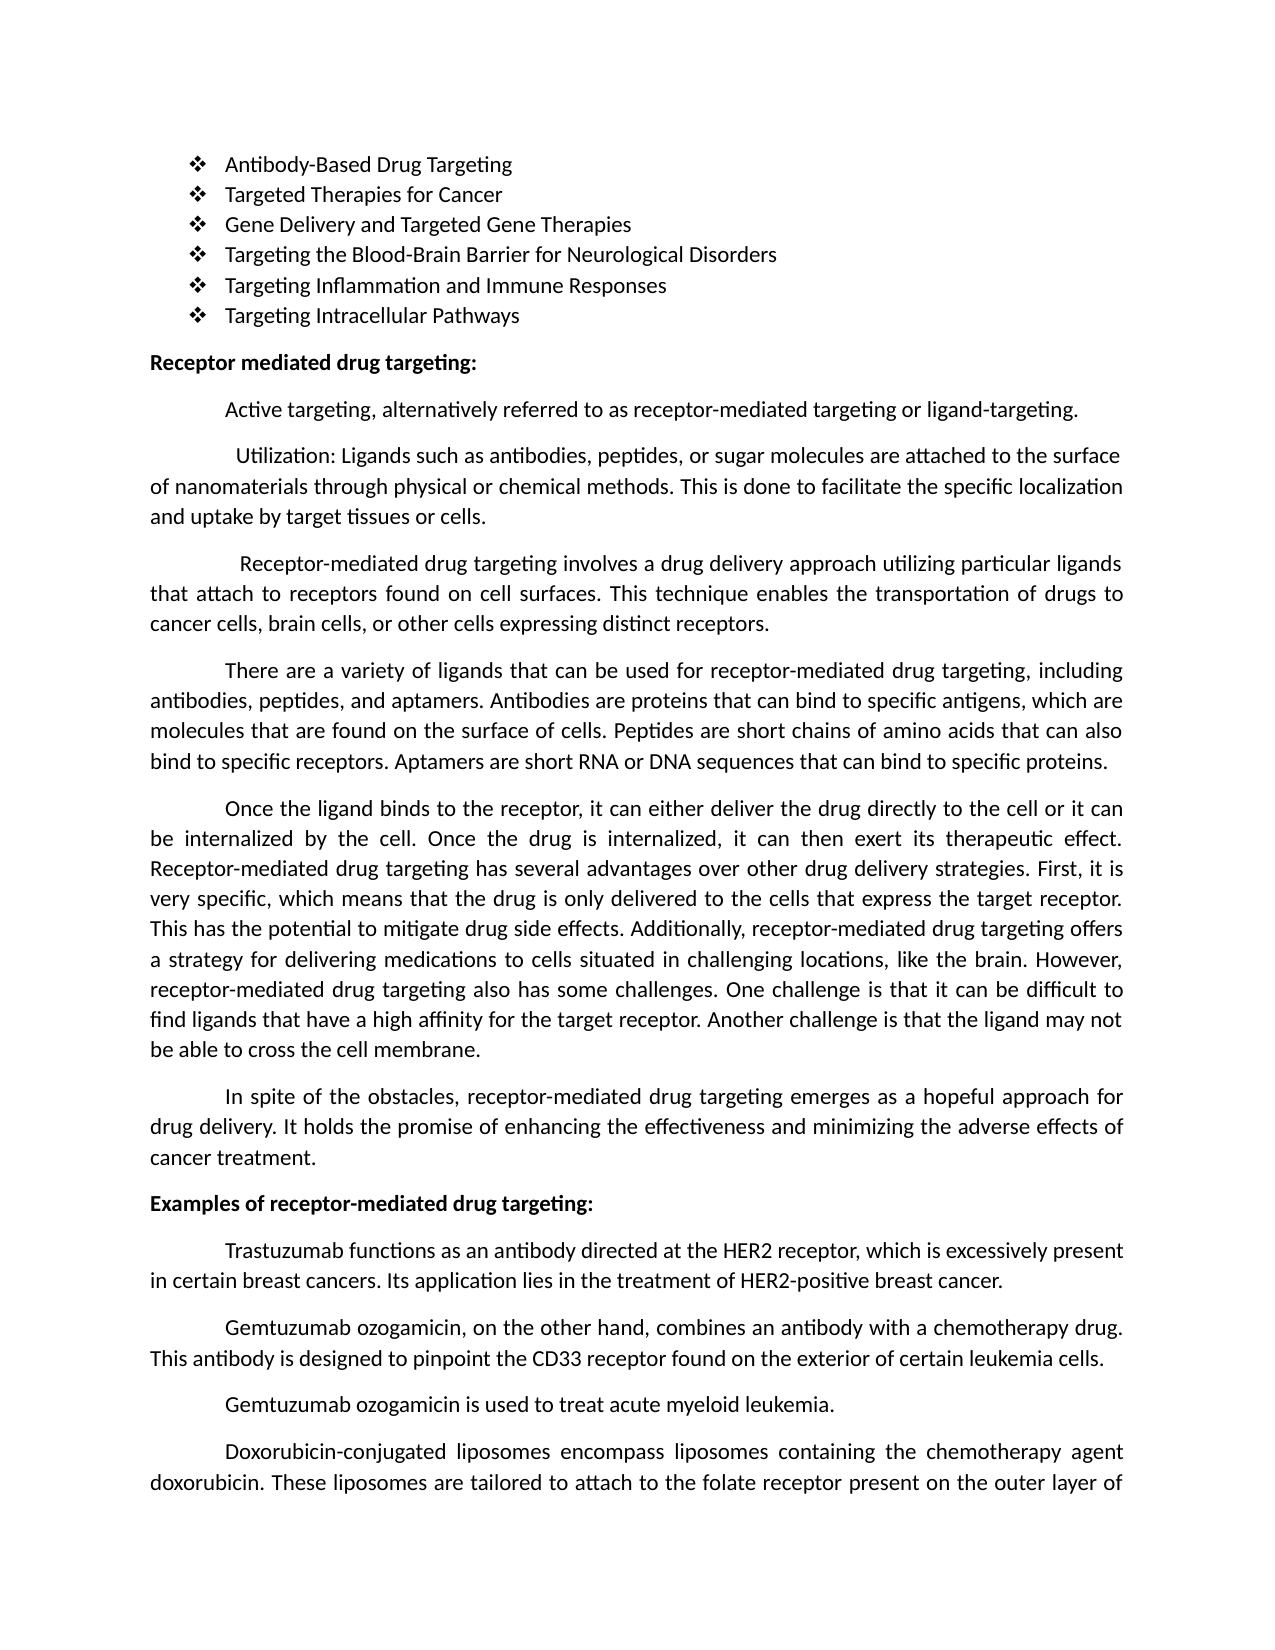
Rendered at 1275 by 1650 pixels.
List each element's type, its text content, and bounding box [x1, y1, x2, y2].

text There are a variety of ligands that can be used for receptor-mediated drug targeting, including antibodies, peptides, and aptamers. Antibodies are proteins that can bind to specific antigens, which are molecules that are found on the surface of cells. Peptides are short chains of amino acids that can also bind to specific receptors. Aptamers are short RNA or DNA sequences that can bind to specific proteins. [150, 656, 1125, 775]
list Targeting the Blood-Brain Barrier for Neurological Disorders [187, 241, 1125, 269]
text Trastuzumab functions as an antibody directed at the HER2 receptor, which is excessively present in certain breast cancers. Its application lies in the treatment of HER2-positive breast cancer. [150, 1236, 1125, 1295]
text Utilization: Ligands such as antibodies, peptides, or sugar molecules are attached to the surface of nanomaterials through physical or chemical methods. This is done to facilitate the specific localization and uptake by target tissues or cells. [150, 442, 1125, 530]
text Receptor-mediated drug targeting involves a drug delivery approach utilizing particular ligands that attach to receptors found on cell surfaces. This technique enables the transportation of drugs to cancer cells, brain cells, or other cells expressing distinct receptors. [150, 549, 1125, 637]
list Antibody-Based Drug Targeting [187, 150, 1125, 178]
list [150, 1437, 1125, 1496]
text Gemtuzumab ozogamicin is used to treat acute myeloid leukemia. [150, 1391, 1125, 1419]
text Receptor mediated drug targeting: [150, 348, 1125, 376]
text Gemtuzumab ozogamicin, on the other hand, combines an antibody with a chemotherapy drug. This antibody is designed to pinpoint the CD33 receptor found on the exterior of certain leukemia cells. [150, 1313, 1125, 1372]
text In spite of the obstacles, receptor-mediated drug targeting emerges as a hopeful approach for drug delivery. It holds the promise of enhancing the effectiveness and minimizing the adverse effects of cancer treatment. [150, 1082, 1125, 1171]
list Targeted Therapies for Cancer [187, 180, 1125, 208]
list Targeting Intracellular Pathways [187, 301, 1125, 329]
text Once the ligand binds to the receptor, it can either deliver the drug directly to the cell or it can be internalized by the cell. Once the drug is internalized, it can then exert its therapeutic effect. Receptor-mediated drug targeting has several advantages over other drug delivery strategies. First, it is very specific, which means that the drug is only delivered to the cells that express the target receptor. This has the potential to mitigate drug side effects. Additionally, receptor-mediated drug targeting offers a strategy for delivering medications to cells situated in challenging locations, like the brain. However, receptor-mediated drug targeting also has some challenges. One challenge is that it can be difficult to find ligands that have a high affinity for the target receptor. Another challenge is that the ligand may not be able to cross the cell membrane. [150, 794, 1125, 1063]
list Gene Delivery and Targeted Gene Therapies [187, 210, 1125, 238]
text Examples of receptor-mediated drug targeting: [150, 1189, 1125, 1218]
text Active targeting, alternatively referred to as receptor-mediated targeting or ligand-targeting. [150, 395, 1125, 423]
list Targeting Inflammation and Immune Responses [187, 271, 1125, 299]
